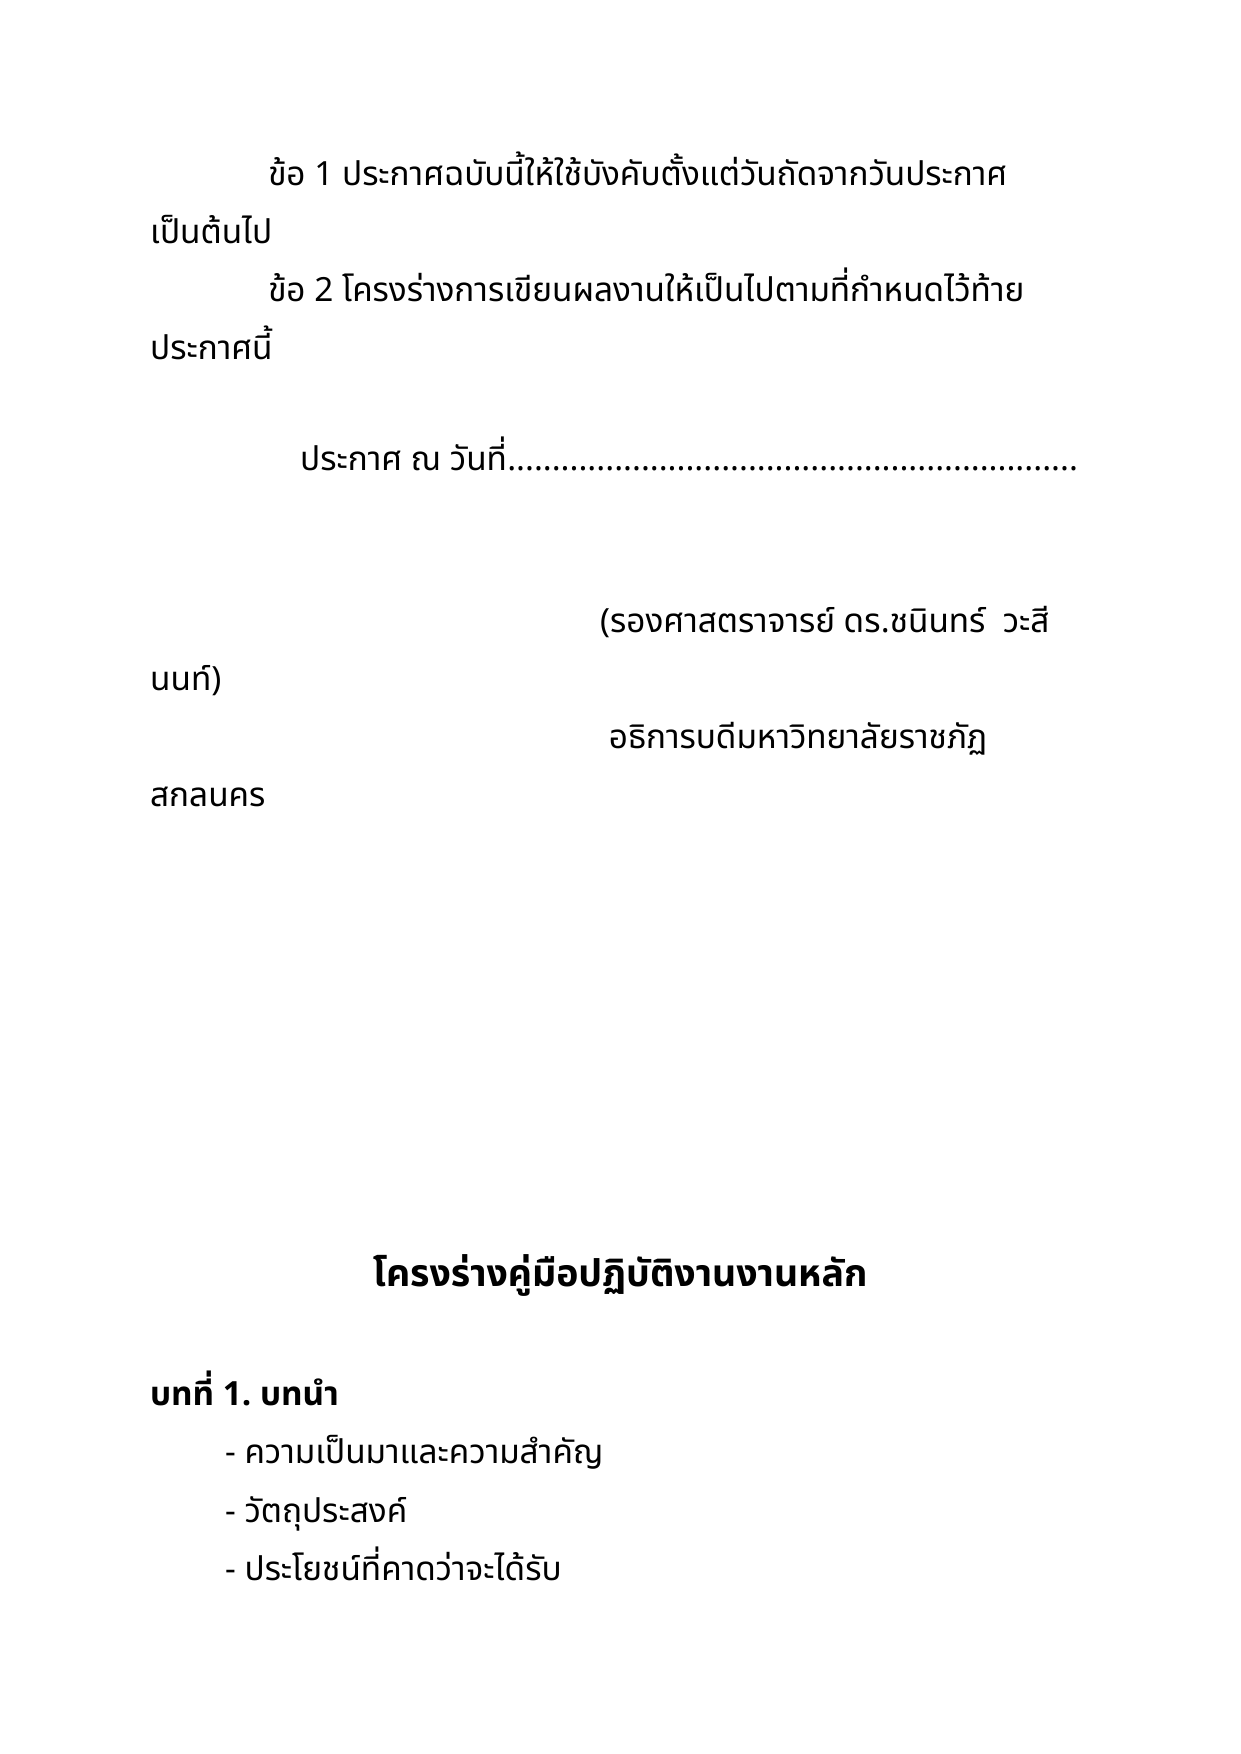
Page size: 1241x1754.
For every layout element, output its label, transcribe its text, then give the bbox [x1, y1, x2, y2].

text อธิการบดีมหาวิทยาลัยราชภัฏสกลนคร [150, 713, 1090, 821]
text ข้อ 2 โครงร่างการเขียนผลงานให้เป็นไปตามที่กําหนดไว้ท้ายประกาศนี้ [150, 266, 1090, 374]
text (รองศาสตราจารย์ ดร.ชนินทร์ วะสีนนท์) [150, 597, 1090, 706]
text - วัตถุประสงค์ [225, 1486, 1090, 1537]
text - ความเป็นมาและความสำคัญ [225, 1428, 1090, 1479]
text ข้อ 1 ประกาศฉบับนี้ให้ใช้บังคับตั้งแต่วันถัดจากวันประกาศเป็นต้นไป [150, 150, 1090, 258]
text บทที่ 1. บทนํา [150, 1370, 1090, 1421]
text ประกาศ ณ วันที่................................................................ [150, 434, 1090, 485]
text โครงร่างคู่มือปฏิบัติงานงานหลัก [150, 1246, 1090, 1303]
text - ประโยชน์ที่คาดว่าจะได้รับ [225, 1544, 1090, 1595]
